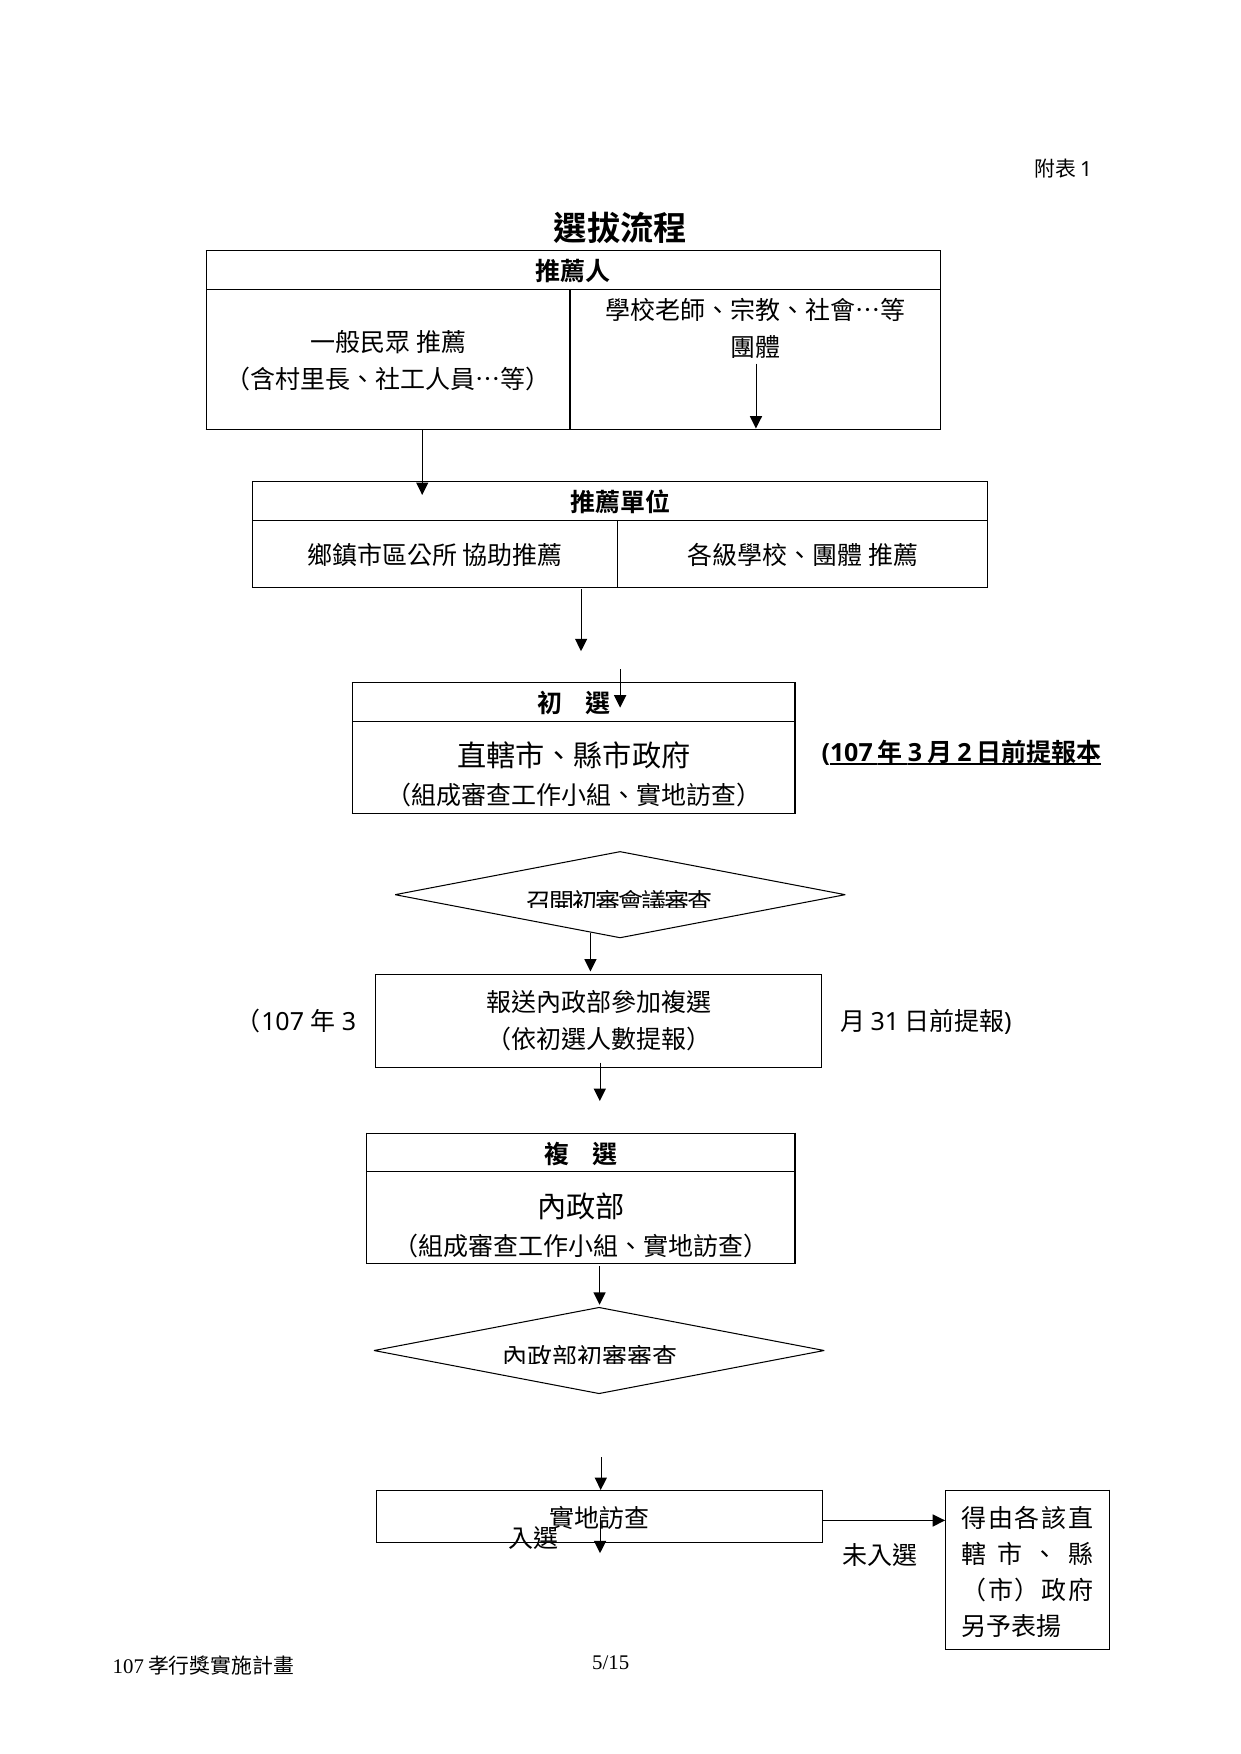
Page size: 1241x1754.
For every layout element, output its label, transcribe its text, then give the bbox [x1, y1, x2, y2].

table_cell 各級學校、團體 推薦 [618, 521, 987, 587]
table_cell 一般民眾 推薦 （含村里長、社工人員…等） [207, 290, 569, 429]
text （107年3月31日前提報) [822, 1001, 1210, 1039]
text （107年3月31日前提報) [123, 1001, 375, 1039]
table_cell 內政部 （組成審查工作小組、實地訪查） [367, 1172, 794, 1263]
table_cell 學校老師、宗教、社會…等 團體 [571, 290, 940, 429]
table_cell 鄉鎮市區公所 協助推薦 [253, 521, 617, 587]
table_header 複 選 [367, 1134, 794, 1171]
table_header 推薦單位 [253, 482, 987, 520]
text 選拔流程 [112, 202, 1128, 250]
table_header 初 選 [353, 683, 794, 721]
table_cell 直轄市、縣市政府 （組成審查工作小組、實地訪查） [353, 722, 794, 813]
table_header 推薦人 [207, 251, 940, 289]
